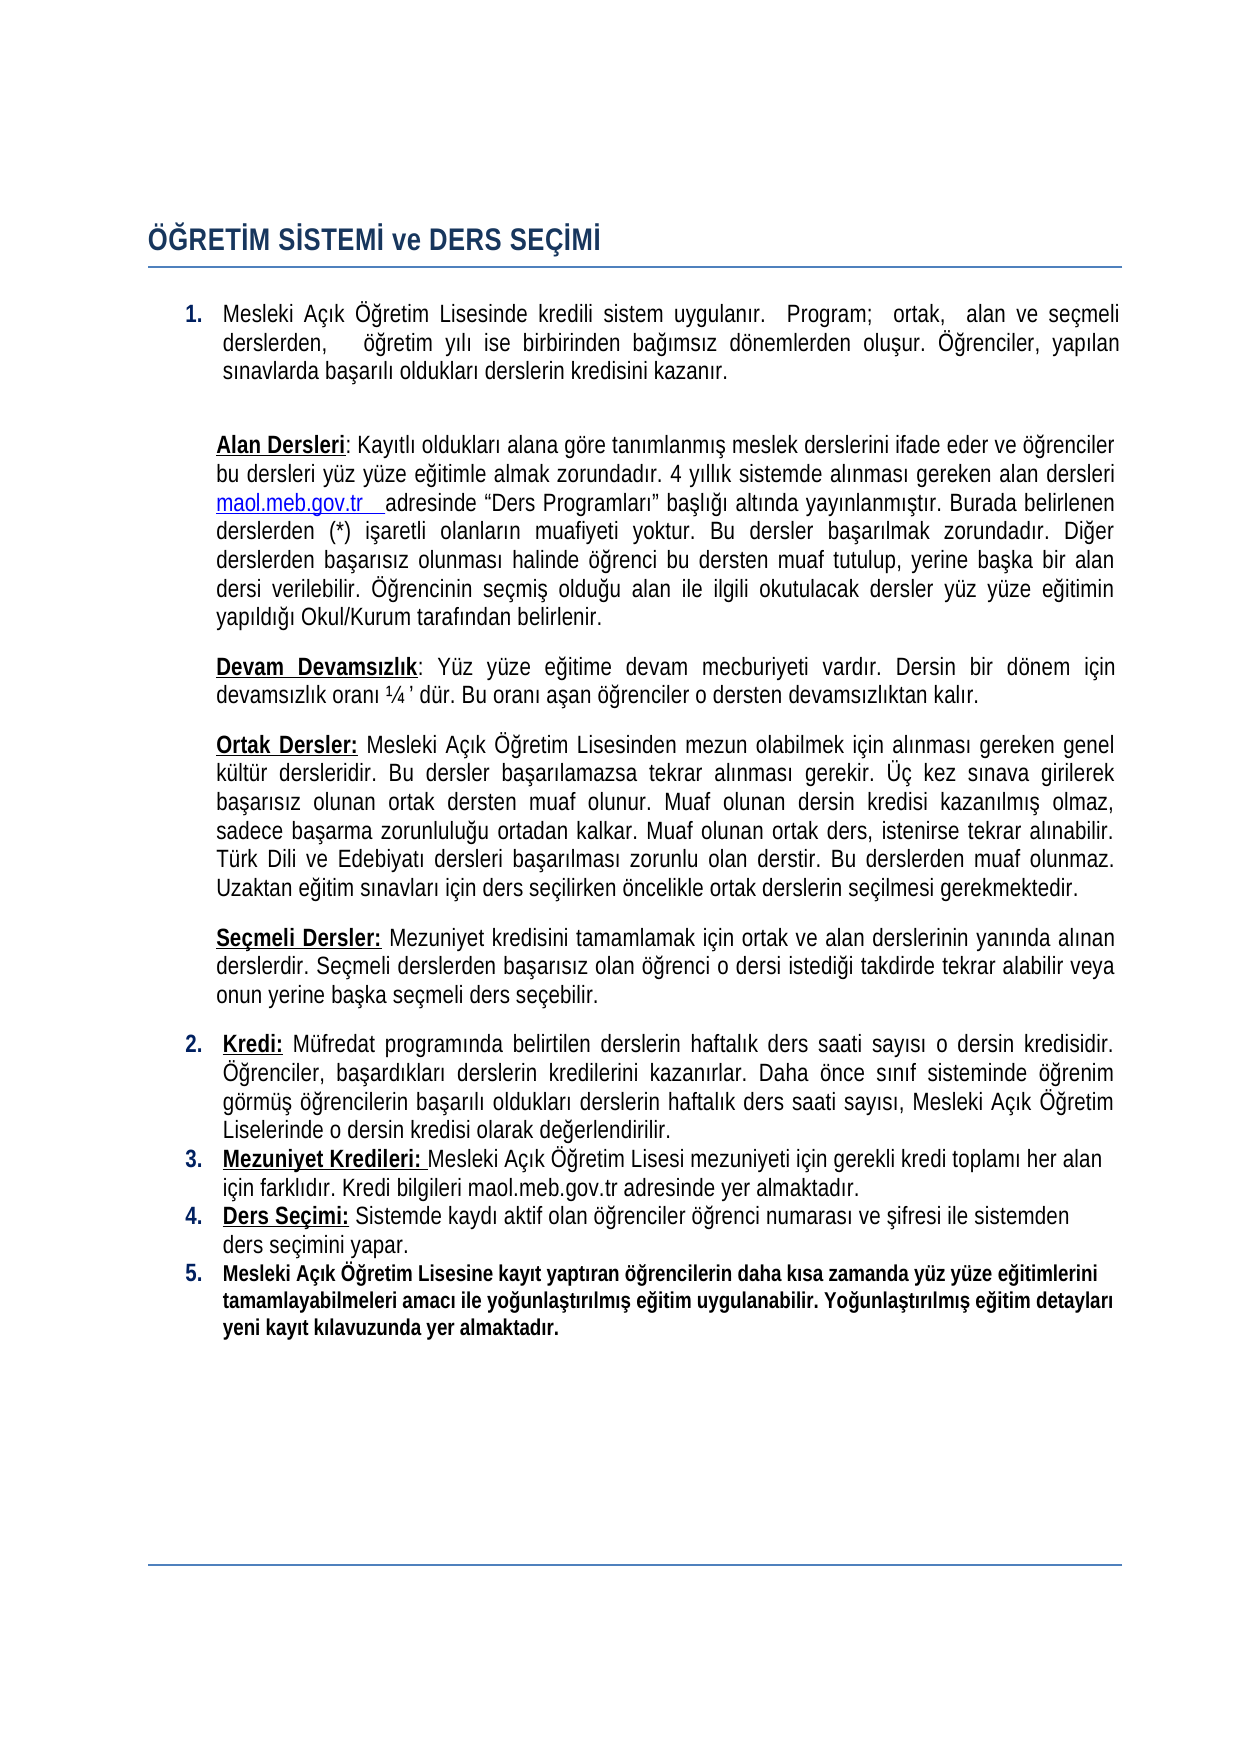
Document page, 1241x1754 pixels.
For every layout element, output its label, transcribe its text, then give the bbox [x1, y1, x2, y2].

title ÖĞRETİM SİSTEMİ ve DERS SEÇİMİ [148, 222, 1122, 266]
text Devam Devamsızlık: Yüz yüze eğitime devam mecburiyeti vardır. Dersin bir dönem için devamsızlık oranı ¼ ’ dür. Bu oranı aşan öğrenciler o dersten devamsızlıktan kalır. [216, 652, 1117, 709]
text Alan Dersleri: Kayıtlı oldukları alana göre tanımlanmış meslek derslerini ifade eder ve öğrenciler bu dersleri yüz yüze eğitimle almak zorundadır. 4 yıllık sistemde alınması gereken alan dersleri adresinde “Ders Programları” başlığı altında yayınlanmıştır. Burada belirlenen derslerden (*) işaretli olanların muafiyeti yoktur. Bu dersler başarılmak zorundadır. Diğer derslerden başarısız olunması halinde öğrenci bu dersten muaf tutulup, yerine başka bir alan dersi verilebilir. Öğrencinin seçmiş olduğu alan ile ilgili okutulacak dersler yüz yüze eğitimin yapıldığı Okul/Kurum tarafından belirlenir. [216, 430, 1117, 631]
list Mesleki Açık Öğretim Lisesinde kredili sistem uygulanır. Program; ortak, alan ve seçmeli derslerden, öğretim yılı ise birbirinden bağımsız dönemlerden oluşur. Öğrenciler, yapılan sınavlarda başarılı oldukları derslerin kredisini kazanır. [185, 299, 1122, 385]
list Mezuniyet Kredileri: Mesleki Açık Öğretim Lisesi mezuniyeti için gerekli kredi toplamı her alan için farklıdır. Kredi bilgileri maol.meb.gov.tr adresinde yer almaktadır. [185, 1144, 1116, 1201]
list Ders Seçimi: Sistemde kaydı aktif olan öğrenciler öğrenci numarası ve şifresi ile sistemden ders seçimini yapar. [185, 1201, 1116, 1258]
list Kredi: Müfredat programında belirtilen derslerin haftalık ders saati sayısı o dersin kredisidir. Öğrenciler, başardıkları derslerin kredilerini kazanırlar. Daha önce sınıf sisteminde öğrenim görmüş öğrencilerin başarılı oldukları derslerin haftalık ders saati sayısı, Mesleki Açık Öğretim Liselerinde o dersin kredisi olarak değerlendirilir. [185, 1029, 1116, 1144]
text Seçmeli Dersler: Mezuniyet kredisini tamamlamak için ortak ve alan derslerinin yanında alınan derslerdir. Seçmeli derslerden başarısız olan öğrenci o dersi istediği takdirde tekrar alabilir veya onun yerine başka seçmeli ders seçebilir. [216, 922, 1116, 1008]
list Mesleki Açık Öğretim Lisesine kayıt yaptıran öğrencilerin daha kısa zamanda yüz yüze eğitimlerini tamamlayabilmeleri amacı ile yoğunlaştırılmış eğitim uygulanabilir. Yoğunlaştırılmış eğitim detayları yeni kayıt kılavuzunda yer almaktadır. [185, 1258, 1116, 1340]
text Ortak Dersler: Mesleki Açık Öğretim Lisesinden mezun olabilmek için alınması gereken genel kültür dersleridir. Bu dersler başarılamazsa tekrar alınması gerekir. Üç kez sınava girilerek başarısız olunan ortak dersten muaf olunur. Muaf olunan dersin kredisi kazanılmış olmaz, sadece başarma zorunluluğu ortadan kalkar. Muaf olunan ortak ders, istenirse tekrar alınabilir. Türk Dili ve Edebiyatı dersleri başarılması zorunlu olan derstir. Bu derslerden muaf olunmaz. Uzaktan eğitim sınavları için ders seçilirken öncelikle ortak derslerin seçilmesi gerekmektedir. [216, 730, 1116, 902]
